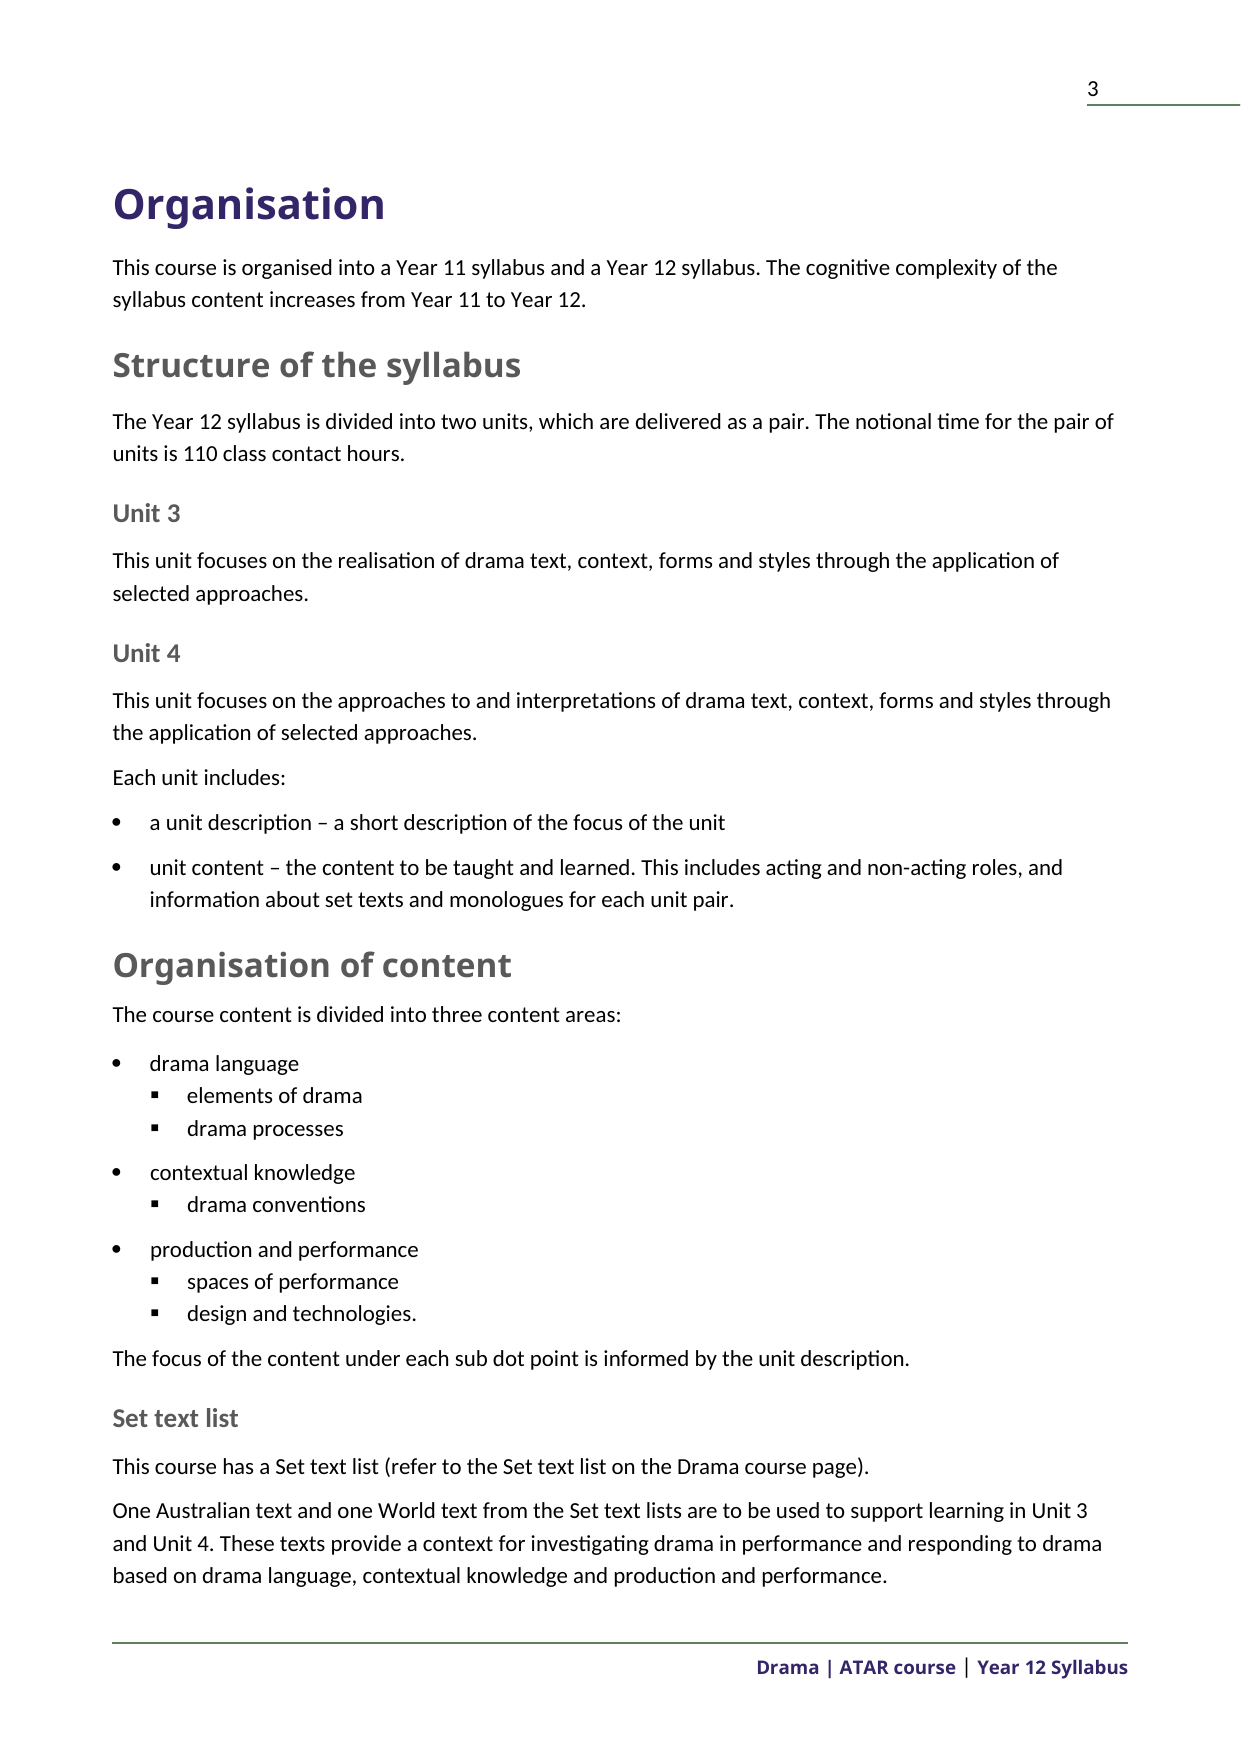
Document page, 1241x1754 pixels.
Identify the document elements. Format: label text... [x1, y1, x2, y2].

text The Year 12 syllabus is divided into two units, which are delivered as a pair. The notional time for the pair of units is 110 class contact hours. [112, 407, 1128, 467]
text Unit 3 [112, 496, 1128, 529]
list unit content – the content to be taught and learned. This includes acting and non-acting roles, and information about set texts and monologues for each unit pair. [112, 853, 1128, 913]
list elements of drama [149, 1081, 1128, 1109]
list production and performance [112, 1235, 1128, 1263]
text The focus of the content under each sub dot point is informed by the unit description. [112, 1344, 1128, 1372]
list contextual knowledge [112, 1158, 1128, 1186]
subtitle Organisation [112, 175, 1128, 232]
text This course has a Set text list (refer to the Set text list on the Drama course page). [112, 1452, 1128, 1480]
list drama language [112, 1049, 1128, 1077]
text This unit focuses on the approaches to and interpretations of drama text, context, forms and styles through the application of selected approaches. [112, 686, 1128, 747]
subtitle Organisation of content [112, 942, 1128, 987]
list spaces of performance [149, 1267, 1128, 1295]
subtitle Structure of the syllabus [112, 342, 1128, 387]
text This unit focuses on the realisation of drama text, context, forms and styles through the application of selected approaches. [112, 547, 1128, 607]
text This course is organised into a Year 11 syllabus and a Year 12 syllabus. The cognitive complexity of the syllabus content increases from Year 11 to Year 12. [112, 253, 1128, 313]
list drama conventions [149, 1191, 1128, 1218]
text One Australian text and one World text from the Set text lists are to be used to support learning in Unit 3 and Unit 4. These texts provide a context for investigating drama in performance and responding to drama based on drama language, contextual knowledge and production and performance. [112, 1497, 1128, 1589]
text Set text list [112, 1401, 1128, 1434]
list design and technologies. [149, 1299, 1128, 1328]
text The course content is divided into three content areas: [112, 1000, 1128, 1028]
text Unit 4 [112, 636, 1128, 669]
list drama processes [149, 1114, 1128, 1142]
text Each unit includes: [112, 763, 1128, 791]
list a unit description – a short description of the focus of the unit [112, 808, 1128, 836]
